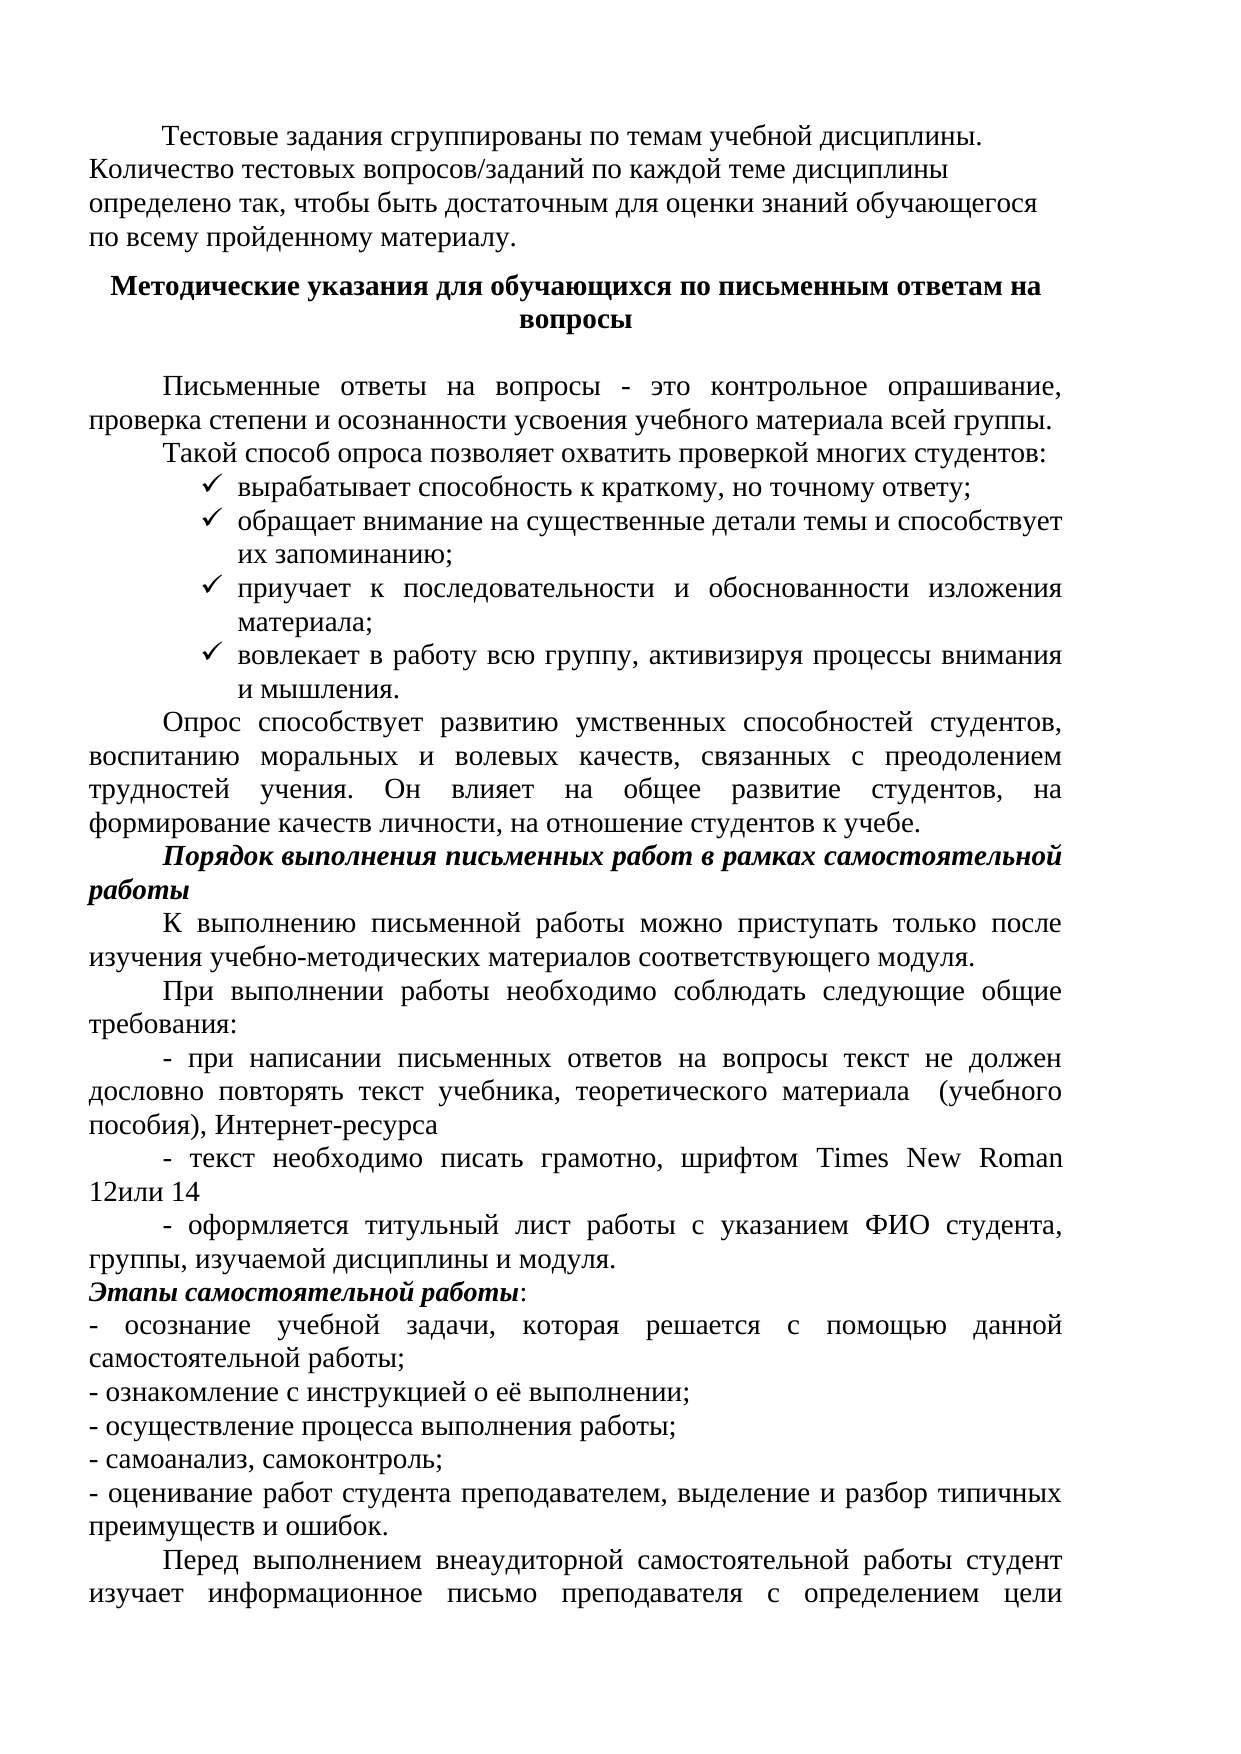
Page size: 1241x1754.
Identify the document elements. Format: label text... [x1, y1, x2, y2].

text - самоанализ, самоконтроль; [88, 1441, 1063, 1475]
text - при написании письменных ответов на вопросы текст не должен дословно повторять текст учебника, теоретического материала (учебного пособия), Интернет-ресурса [88, 1040, 1063, 1140]
text К выполнению письменной работы можно приступать только после изучения учебно-методических материалов соответствующего модуля. [88, 906, 1063, 973]
text Тестовые задания сгруппированы по темам учебной дисциплины. Количество тестовых вопросов/заданий по каждой теме дисциплины определено так, чтобы быть достаточным для оценки знаний обучающегося по всему пройденному материалу. [88, 118, 1063, 252]
text - текст необходимо писать грамотно, шрифтом Times New Roman 12или 14 [88, 1140, 1063, 1207]
text Письменные ответы на вопросы - это контрольное опрашивание, проверка степени и осознанности усвоения учебного материала всей группы. [88, 368, 1063, 436]
text При выполнении работы необходимо соблюдать следующие общие требования: [88, 973, 1063, 1040]
list вырабатывает способность к краткому, но точному ответу; [200, 469, 1063, 503]
text - осуществление процесса выполнения работы; [88, 1408, 1063, 1441]
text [88, 1542, 1063, 1609]
text Порядок выполнения письменных работ в рамках самостоятельной работы [88, 838, 1063, 906]
text Этапы самостоятельной работы: [88, 1274, 1063, 1307]
text - осознание учебной задачи, которая решается с помощью данной самостоятельной работы; [88, 1307, 1063, 1374]
list вовлекает в работу всю группу, активизируя процессы внимания и мышления. [200, 637, 1063, 704]
list приучает к последовательности и обоснованности изложения материала; [200, 570, 1063, 637]
text Такой способ опроса позволяет охватить проверкой многих студентов: [88, 436, 1063, 469]
list обращает внимание на существенные детали темы и способствует их запоминанию; [200, 503, 1063, 570]
text - оценивание работ студента преподавателем, выделение и разбор типичных преимуществ и ошибок. [88, 1475, 1063, 1542]
text Опрос способствует развитию умственных способностей студентов, воспитанию моральных и волевых качеств, связанных с преодолением трудностей учения. Он влияет на общее развитие студентов, на формирование качеств личности, на отношение студентов к учебе. [88, 704, 1063, 838]
text - оформляется титульный лист работы с указанием ФИО студента, группы, изучаемой дисциплины и модуля. [88, 1207, 1063, 1274]
text - ознакомление с инструкцией о её выполнении; [88, 1374, 1063, 1408]
text Методические указания для обучающихся по письменным ответам на вопросы [88, 268, 1063, 335]
